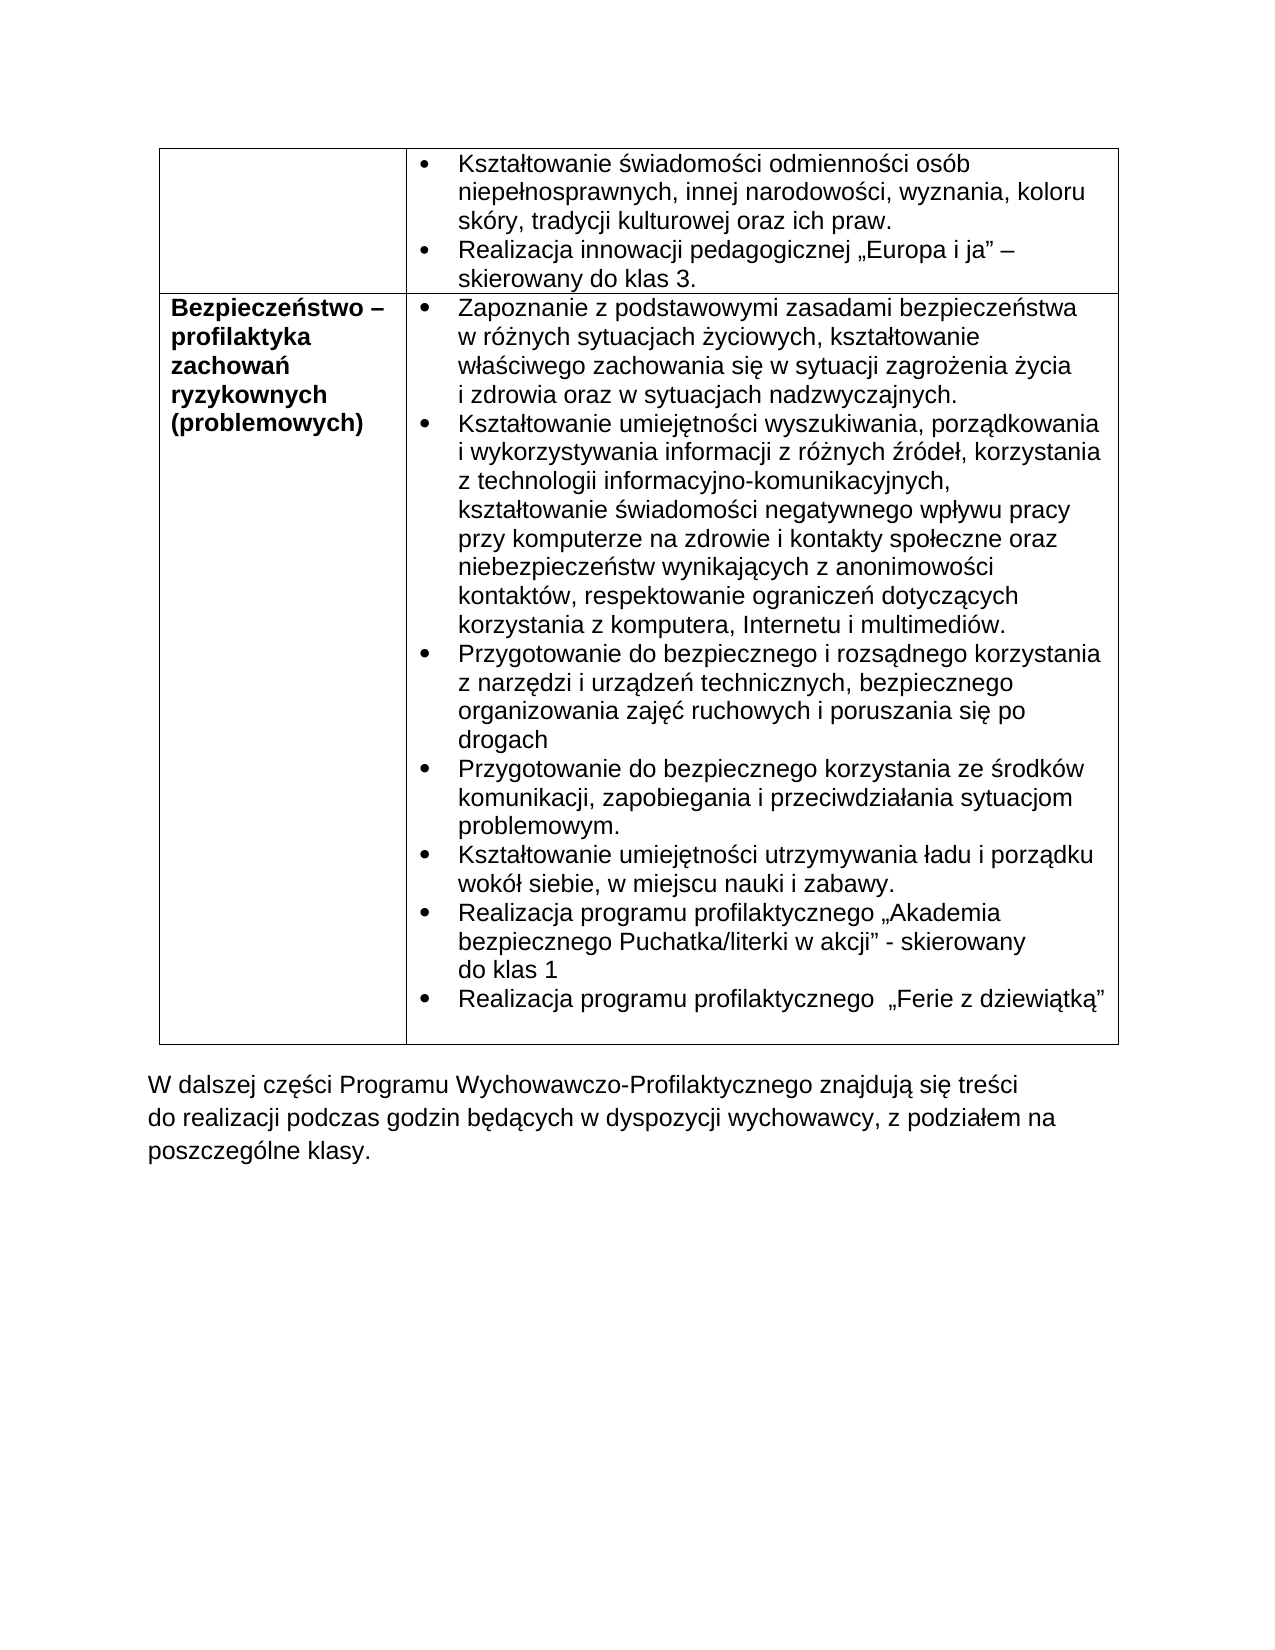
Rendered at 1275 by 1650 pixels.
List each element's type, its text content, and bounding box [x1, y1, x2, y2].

text W dalszej części Programu Wychowawczo-Profilaktycznego znajdują się treści do realizacji podczas godzin będących w dyspozycji wychowawcy, z podziałem na poszczególne klasy. [148, 1070, 1127, 1165]
table_cell Bezpieczeństwo – profilaktyka zachowań ryzykownych (problemowych) [160, 294, 406, 1044]
table_cell Zapoznanie z podstawowymi zasadami bezpieczeństwa w różnych sytuacjach życiowych, kształtowanie właściwego zachowania się w sytuacji zagrożenia życia i zdrowia oraz w sytuacjach nadzwyczajnych. Kształtowanie umiejętności wyszukiwania, porządkowania i wykorzystywania informacji z różnych źródeł, korzystania z technologii informacyjno-komunikacyjnych, kształtowanie świadomości negatywnego wpływu pracy przy komputerze na zdrowie i kontakty społeczne oraz niebezpieczeństw wynikających z anonimowości kontaktów, respektowanie ograniczeń dotyczących korzystania z komputera, Internetu i multimediów. Przygotowanie do bezpiecznego i rozsądnego korzystania z narzędzi i urządzeń technicznych, bezpiecznego organizowania zajęć ruchowych i poruszania się po drogach Przygotowanie do bezpiecznego korzystania ze środków komunikacji, zapobiegania i przeciwdziałania sytuacjom problemowym. Kształtowanie umiejętności utrzymywania ładu i porządku wokół siebie, w miejscu nauki i zabawy. Realizacja programu profilaktycznego „Akademia bezpiecznego Puchatka/literki w akcji” - skierowany do klas 1 Realizacja programu profilaktycznego „Ferie z dziewiątką” [407, 294, 1118, 1044]
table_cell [160, 149, 406, 292]
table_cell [407, 149, 1118, 292]
